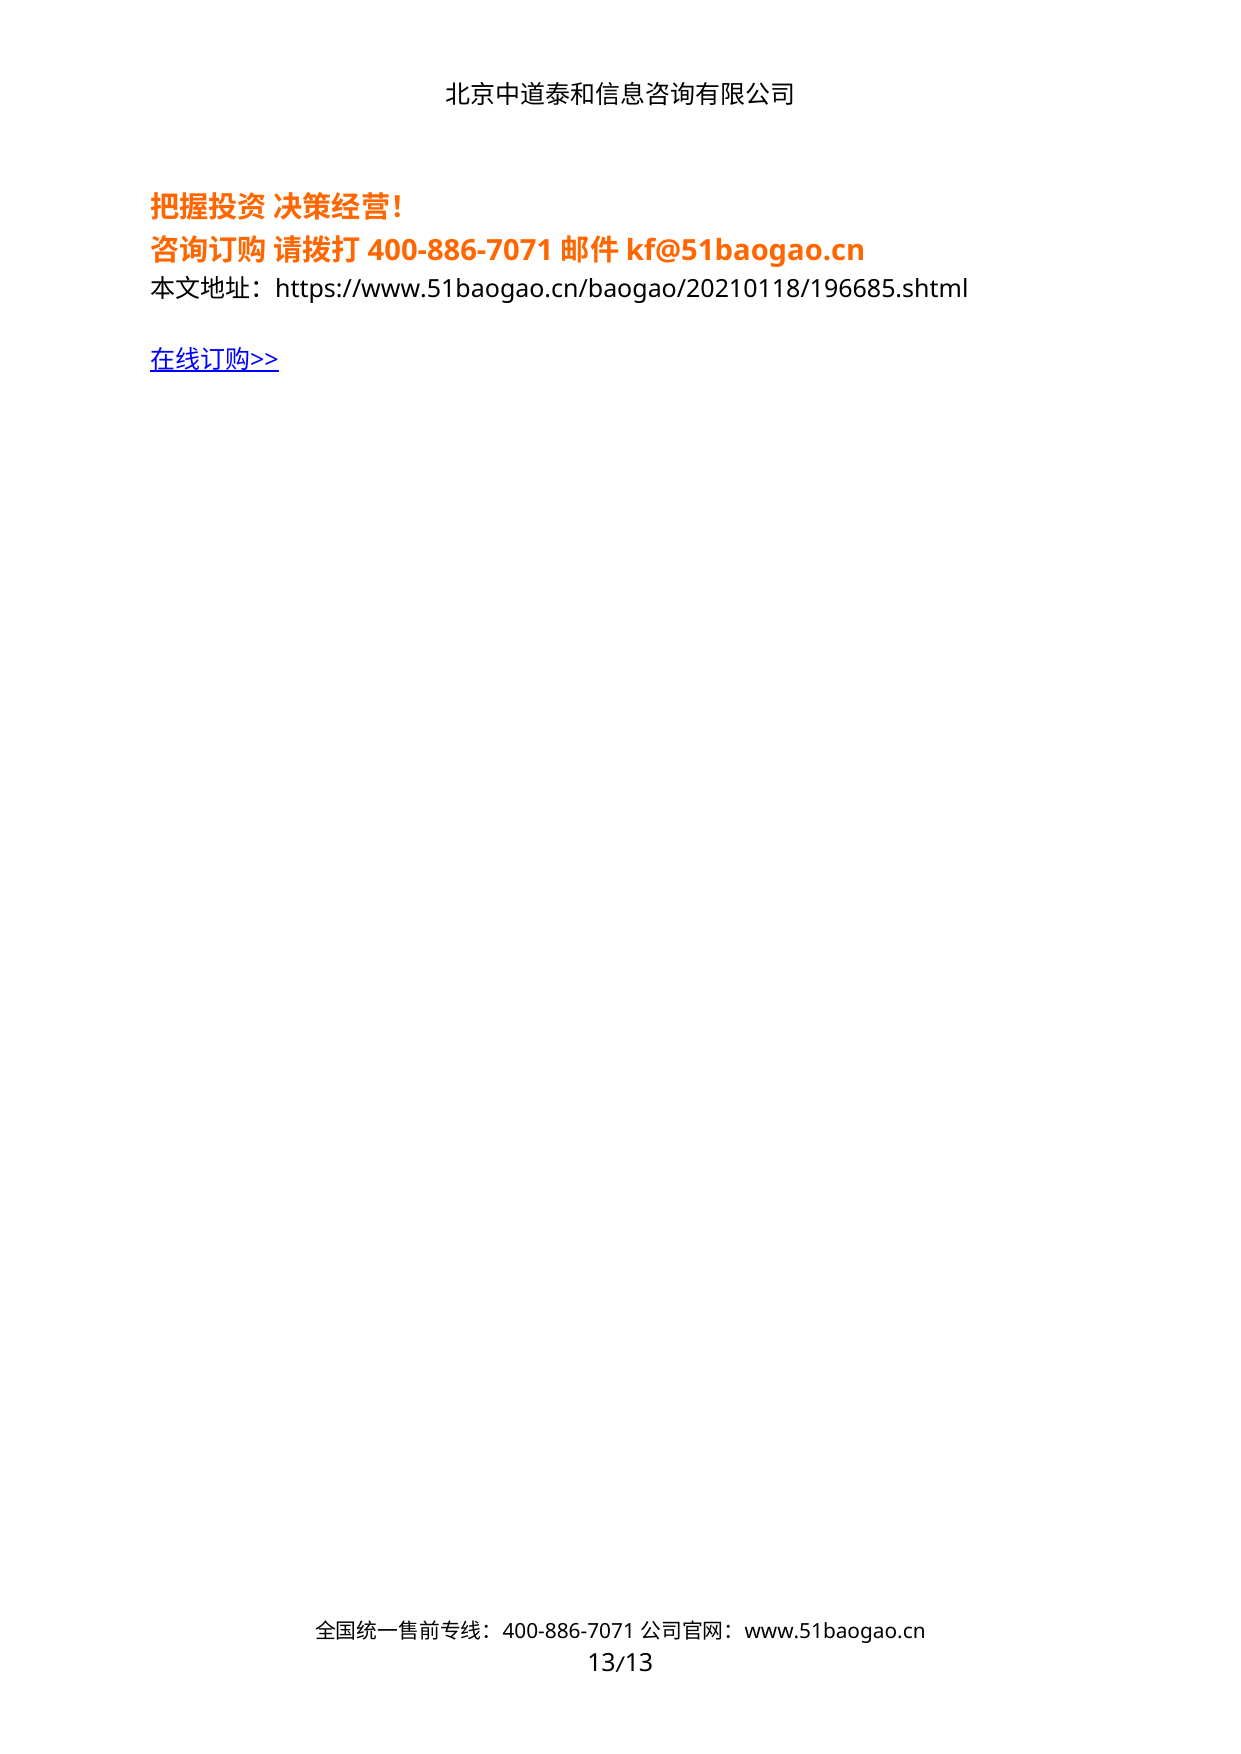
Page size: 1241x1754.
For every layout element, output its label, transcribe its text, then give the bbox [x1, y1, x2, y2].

text 把握投资 决策经营！咨询订购 请拨打 400-886-7071 邮件 kf@51baogao.cn本文地址：https://www.51baogao.cn/baogao/20210118/196685.shtml [150, 150, 1090, 305]
text 在线订购>> [150, 305, 1090, 375]
